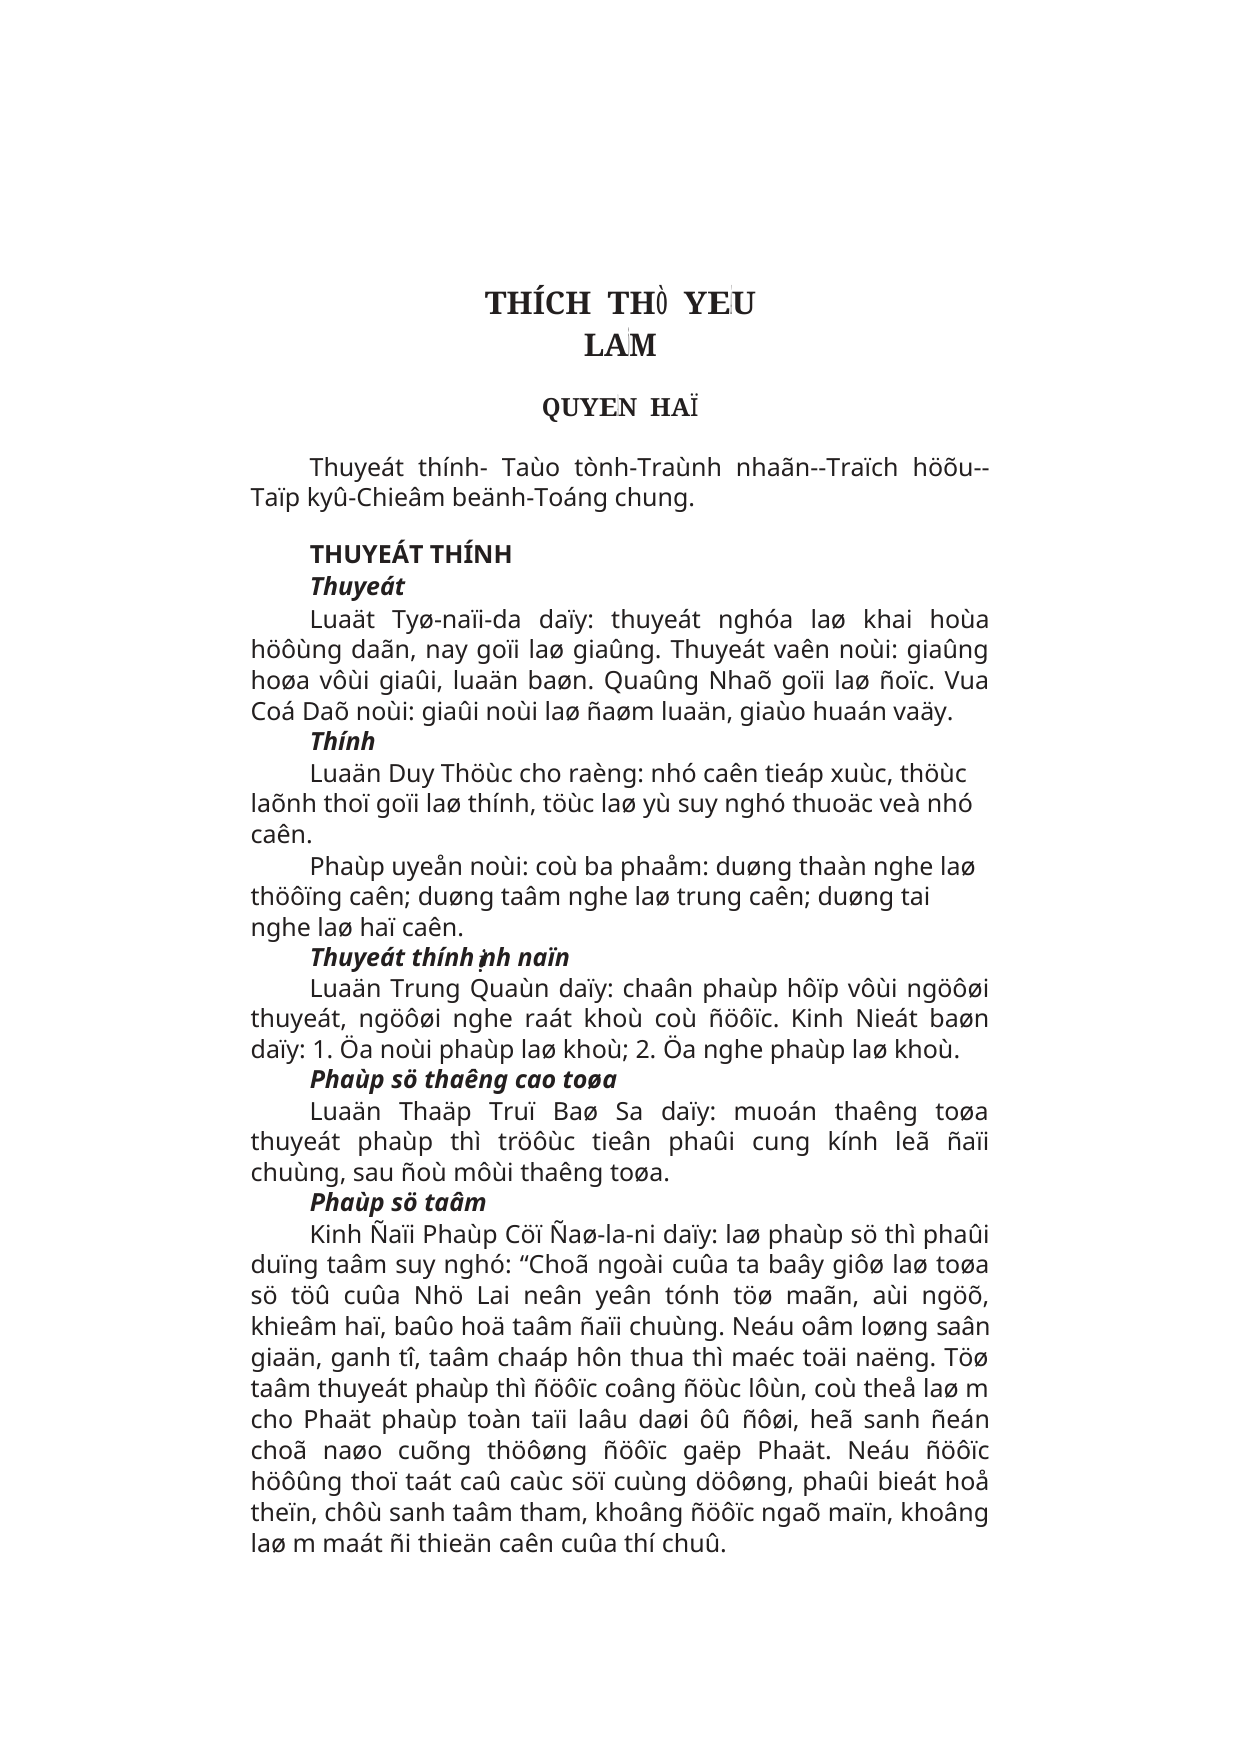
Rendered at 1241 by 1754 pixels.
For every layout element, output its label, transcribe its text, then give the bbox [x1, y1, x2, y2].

subtitle Phaùp sö thaêng cao toøa [309, 1066, 1092, 1094]
text Phaùp uyeån noùi: coù ba phaåm: duøng thaàn nghe laø thöôïng caên; duøng taâm nghe laø trung caên; duøng tai nghe laø haï caên. [250, 850, 991, 943]
text Kinh Ñaïi Phaùp Cöï Ñaø-la-ni daïy: laø phaùp sö thì phaûi duïng taâm suy nghó: “Choã ngoài cuûa ta baây giôø laø toøa sö töû cuûa Nhö Lai neân yeân tónh töø maãn, aùi ngöõ, khieâm haï, baûo hoä taâm ñaïi chuùng. Neáu oâm loøng saân giaän, ganh tî, taâm chaáp hôn thua thì maéc toäi naëng. Töø taâm thuyeát phaùp thì ñöôïc coâng ñöùc lôùn, coù theå laø m cho Phaät phaùp toàn taïi laâu daøi ôû ñôøi, heã sanh ñeán choã naøo cuõng thöôøng ñöôïc gaëp Phaät. Neáu ñöôïc höôûng thoï taát caû caùc söï cuùng döôøng, phaûi bieát hoå theïn, chôù sanh taâm tham, khoâng ñöôïc ngaõ maïn, khoâng laø m maát ñi thieän caên cuûa thí chuû. [250, 1219, 990, 1560]
subtitle THUYEÁT THÍNH [309, 538, 1092, 571]
text Luaän Duy Thöùc cho raèng: nhó caên tieáp xuùc, thöùc laõnh thoï goïi laø thính, töùc laø yù suy nghó thuoäc veà nhó caên. [250, 757, 991, 850]
subtitle Thuyeát thính nh naïn [309, 943, 1092, 972]
subtitle Phaùp sö taâm [309, 1189, 1092, 1217]
subtitle QUYEÅN HAÏ [442, 390, 798, 424]
subtitle Thính [309, 727, 1092, 756]
text Thuyeát thính- Taùo tònh-Traùnh nhaãn--Traïch höõu--Taïp kyû-Chieâm beänh-Toáng chung. [250, 452, 990, 513]
title THÍCH THÒ YEÁU LAÕM [442, 281, 798, 366]
subtitle Thuyeát [309, 571, 1092, 602]
text Luaän Trung Quaùn daïy: chaân phaùp hôïp vôùi ngöôøi thuyeát, ngöôøi nghe raát khoù coù ñöôïc. Kinh Nieát baøn daïy: 1. Öa noùi phaùp laø khoù; 2. Öa nghe phaùp laø khoù. [250, 973, 990, 1066]
text Luaän Thaäp Truï Baø Sa daïy: muoán thaêng toøa thuyeát phaùp thì tröôùc tieân phaûi cung kính leã ñaïi chuùng, sau ñoù môùi thaêng toøa. [250, 1096, 990, 1189]
text Luaät Tyø-naïi-da daïy: thuyeát nghóa laø khai hoùa höôùng daãn, nay goïi laø giaûng. Thuyeát vaên noùi: giaûng hoøa vôùi giaûi, luaän baøn. Quaûng Nhaõ goïi laø ñoïc. Vua Coá Daõ noùi: giaûi noùi laø ñaøm luaän, giaùo huaán vaäy. [250, 603, 990, 727]
